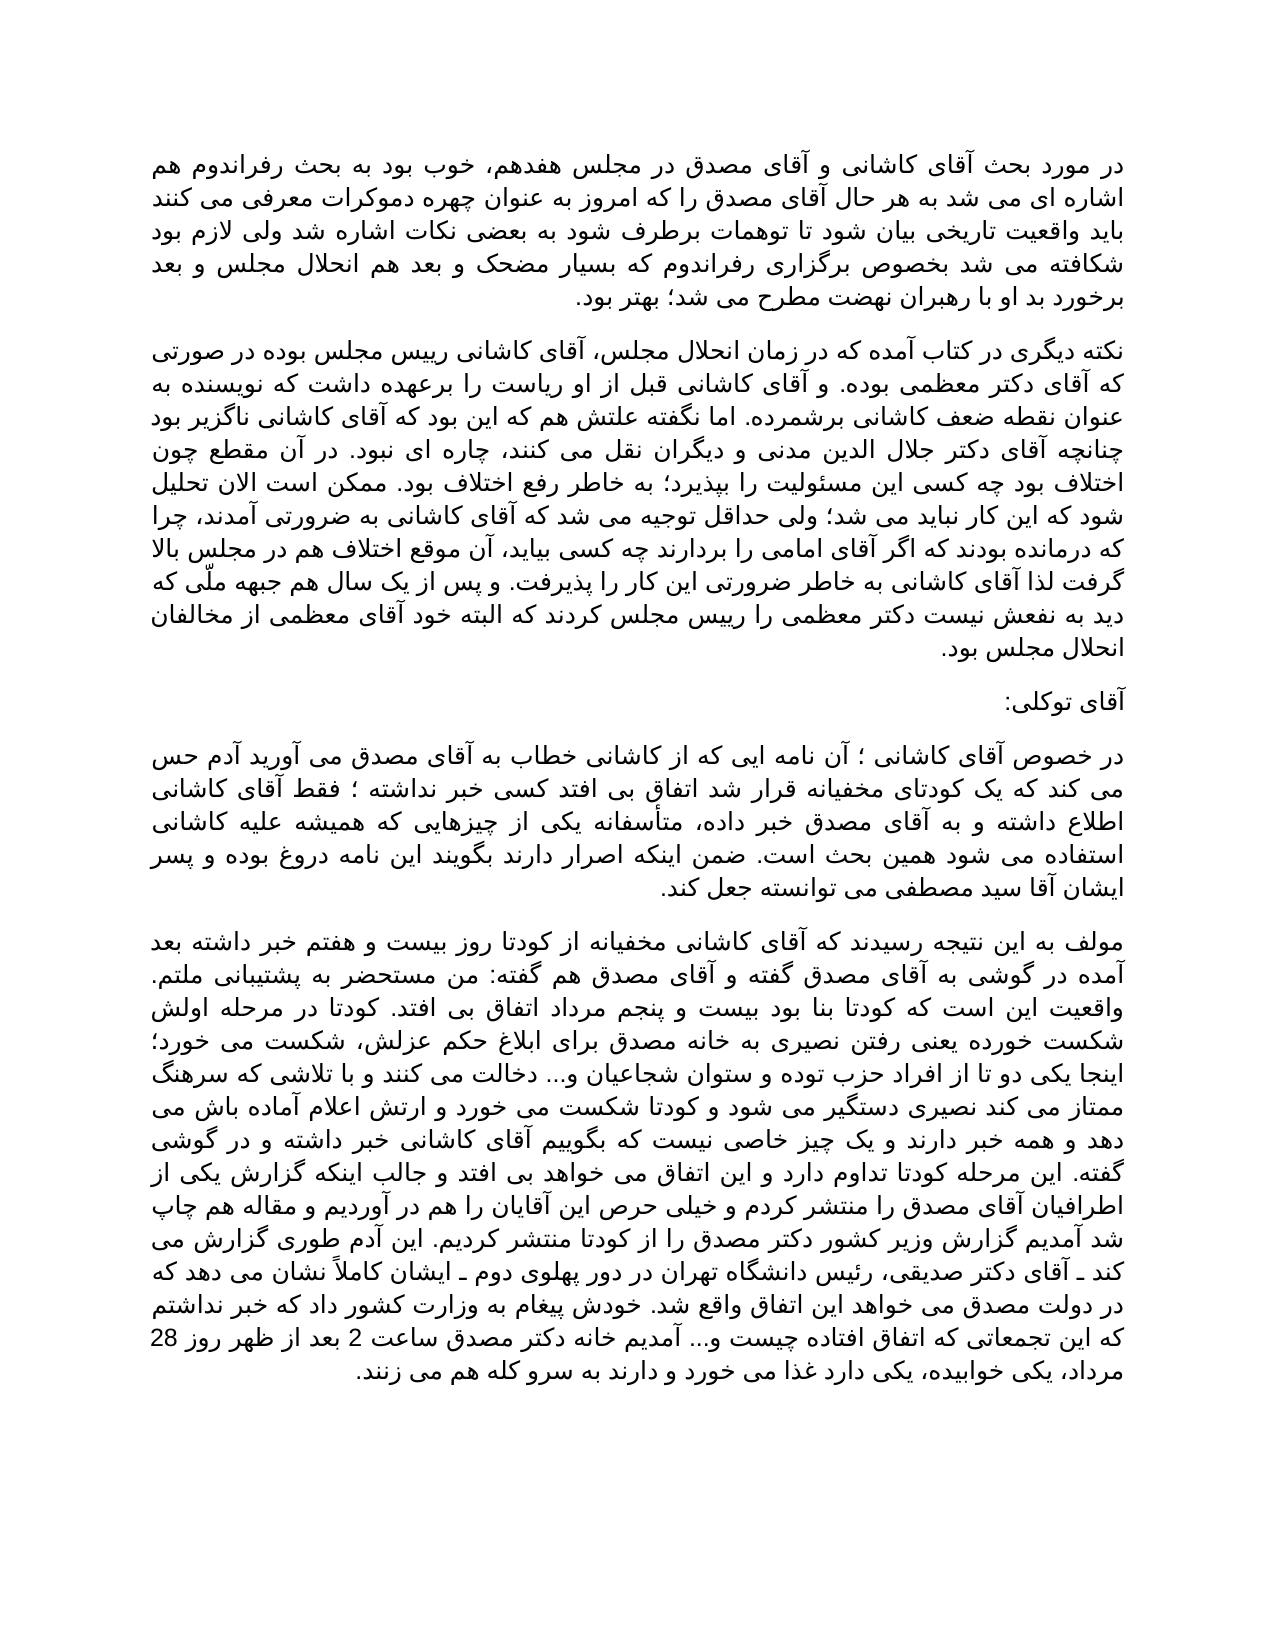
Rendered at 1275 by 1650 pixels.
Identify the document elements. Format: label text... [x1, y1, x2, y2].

text مولف به این نتیجه رسیدند که آقای کاشانی مخفیانه از کودتا روز بیست و هفتم خبر داشته بعد آمده در گوشی به آقای مصدق گفته و آقای مصدق هم گفته: من مستحضر به پشتیبانی ملتم. واقعیت این است که کودتا بنا بود بیست و پنجم مرداد اتفاق بی افتد. کودتا در مرحله اولش شکست خورده یعنی رفتن نصیری به خانه مصدق برای ابلاغ حکم عزلش، شکست می خورد؛ اینجا یکی دو تا از افراد حزب توده و ستوان شجاعیان و... دخالت می کنند و با تلاشی که سرهنگ ممتاز می کند نصیری دستگیر می شود و کودتا شکست می خورد و ارتش اعلام آماده باش می دهد و همه خبر دارند و یک چیز خاصی نیست که بگوییم آقای کاشانی خبر داشته و در گوشی گفته. این مرحله کودتا تداوم دارد و این اتفاق می خواهد بی افتد و جالب اینکه گزارش یکی از اطرافیان آقای مصدق را منتشر کردم و خیلی حرص این آقایان را هم در آوردیم و مقاله هم چاپ شد آمدیم گزارش وزیر کشور دکتر مصدق را از کودتا منتشر کردیم. این آدم طوری گزارش می کند ـ آقای دکتر صدیقی، رئیس دانشگاه تهران در دور پهلوی دوم ـ ایشان کاملاً نشان می دهد که در دولت مصدق می خواهد این اتفاق واقع شد. خودش پیغام به وزارت کشور داد که خبر نداشتم که این تجمعاتی که اتفاق افتاده چیست و... آمدیم خانه دکتر مصدق ساعت 2 بعد از ظهر روز 28 مرداد، یکی خوابیده، یکی دارد غذا می خورد و دارند به سرو کله هم می زنند. [150, 927, 1125, 1385]
text نکته دیگری در کتاب آمده که در زمان انحلال مجلس، آقای کاشانی رییس مجلس بوده در صورتی که آقای دکتر معظمی بوده. و آقای کاشانی قبل از او ریاست را برعهده داشت که نویسنده به عنوان نقطه ضعف کاشانی برشمرده. اما نگفته علتش هم که این بود که آقای کاشانی ناگزیر بود چنانچه آقای دکتر جلال الدین مدنی و دیگران نقل می کنند، چاره ای نبود. در آن مقطع چون اختلاف بود چه کسی این مسئولیت را بپذیرد؛ به خاطر رفع اختلاف بود. ممکن است الان تحلیل شود که این کار نباید می شد؛ ولی حداقل توجیه می شد که آقای کاشانی به ضرورتی آمدند، چرا که درمانده بودند که اگر آقای امامی را بردارند چه کسی بیاید، آن موقع اختلاف هم در مجلس بالا گرفت لذا آقای کاشانی به خاطر ضرورتی این کار را پذیرفت. و پس از یک سال هم جبهه ملّی که دید به نفعش نیست دکتر معظمی را رییس مجلس کردند که البته خود آقای معظمی از مخالفان انحلال مجلس بود. [150, 336, 1125, 662]
text در خصوص آقای کاشانی ؛ آن نامه ایی که از کاشانی خطاب به آقای مصدق می آورید آدم حس می کند که یک کودتای مخفیانه قرار شد اتفاق بی افتد کسی خبر نداشته ؛ فقط آقای کاشانی اطلاع داشته و به آقای مصدق خبر داده، متأسفانه یکی از چیزهایی که همیشه علیه کاشانی استفاده می شود همین بحث است. ضمن اینکه اصرار دارند بگویند این نامه دروغ بوده و پسر ایشان آقا سید مصطفی می توانسته جعل کند. [150, 741, 1125, 902]
text در مورد بحث آقای کاشانی و آقای مصدق در مجلس هفدهم، خوب بود به بحث رفراندوم هم اشاره ای می شد به هر حال آقای مصدق را که امروز به عنوان چهره دموکرات معرفی می کنند باید واقعیت تاریخی بیان شود تا توهمات برطرف شود به بعضی نکات اشاره شد ولی لازم بود شکافته می شد بخصوص برگزاری رفراندوم که بسیار مضحک و بعد هم انحلال مجلس و بعد برخورد بد او با رهبران نهضت مطرح می شد؛ بهتر بود. [150, 150, 1125, 311]
text آقای توکلی: [150, 687, 1125, 716]
